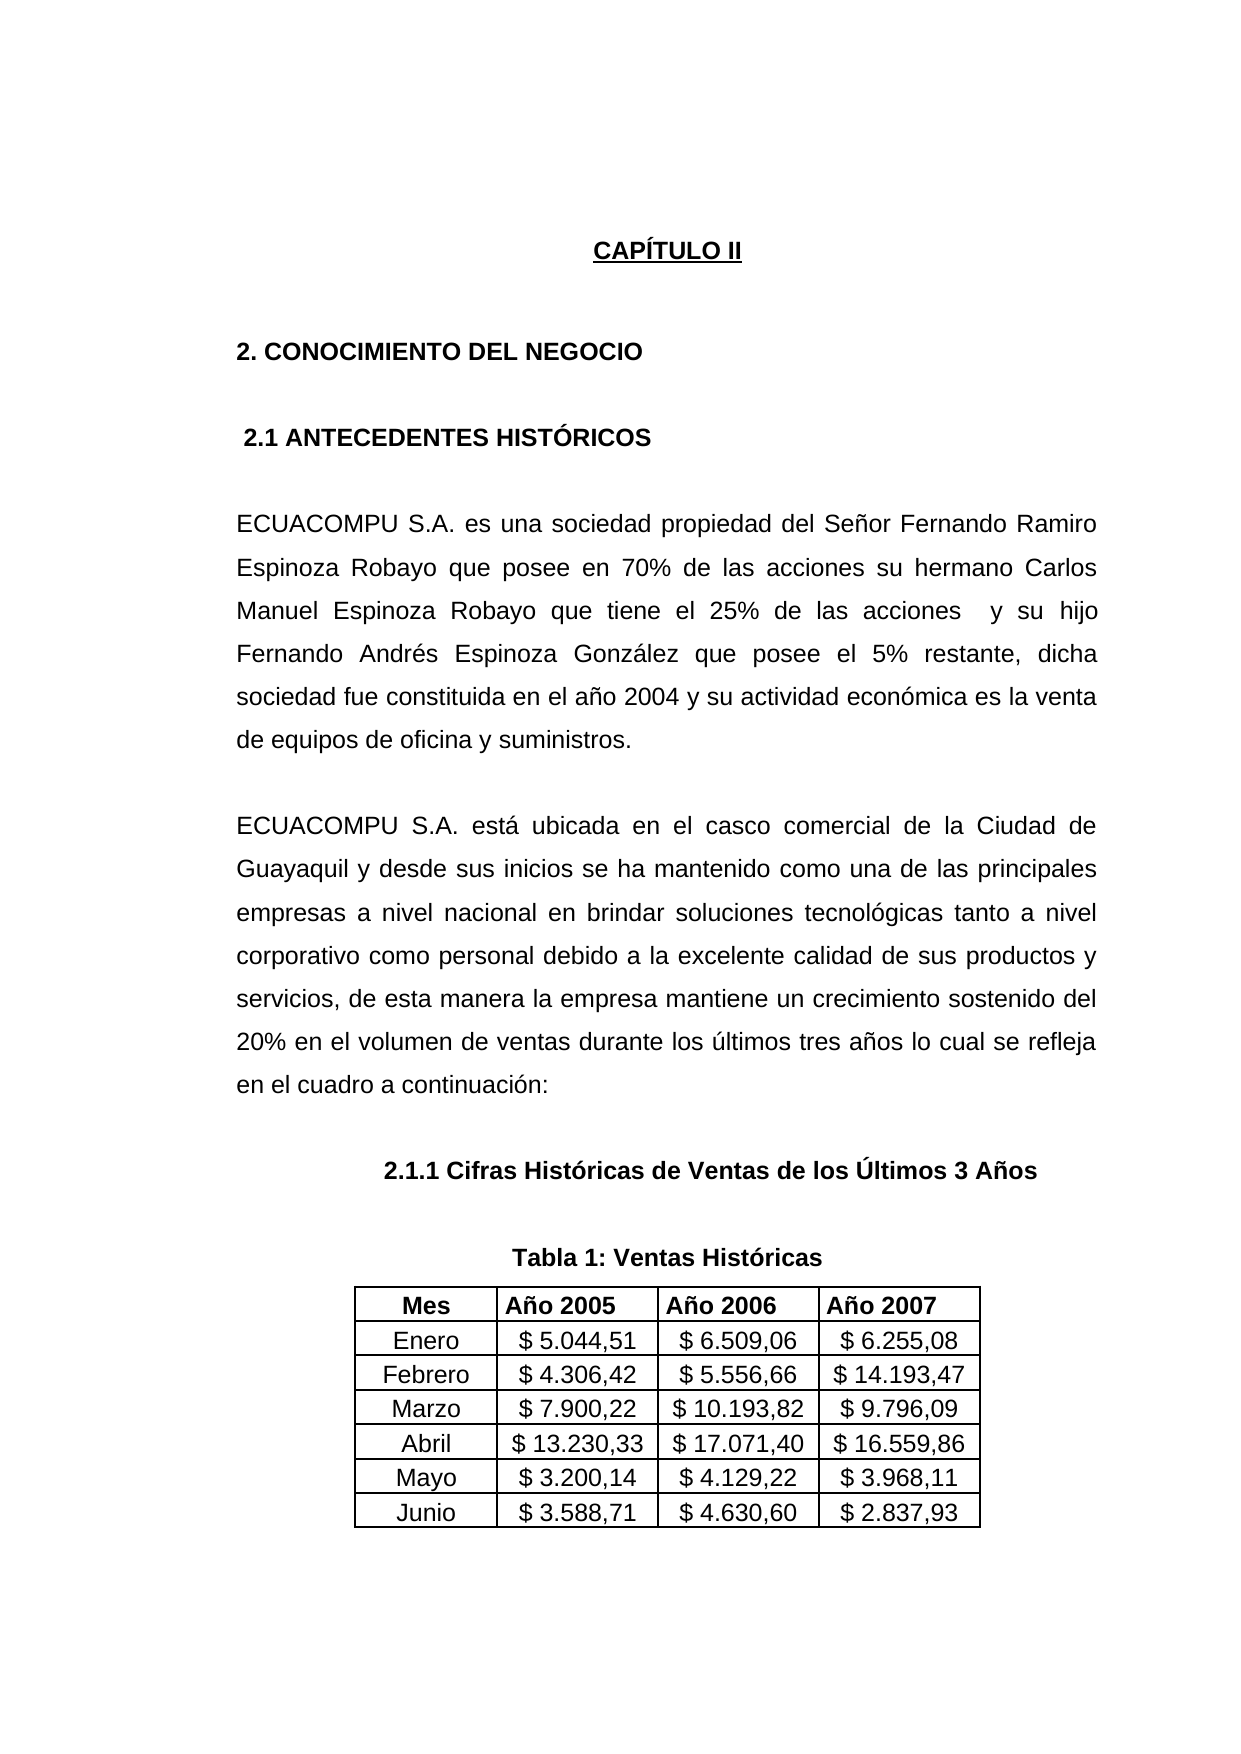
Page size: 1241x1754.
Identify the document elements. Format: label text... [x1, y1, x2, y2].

table_cell $ 16.559,86 [820, 1425, 979, 1457]
table_cell Marzo [356, 1391, 496, 1423]
table_cell $ 3.200,14 [498, 1460, 657, 1492]
text 2.1.1 Cifras Históricas de Ventas de los Últimos 3 Años [236, 1156, 1098, 1185]
text ECUACOMPU S.A. está ubicada en el casco comercial de la Ciudad de Guayaquil y desde sus inicios se ha mantenido como una de las principales empresas a nivel nacional en brindar soluciones tecnológicas tanto a nivel corporativo como personal debido a la excelente calidad de sus productos y servicios, de esta manera la empresa mantiene un crecimiento sostenido del 20% en el volumen de ventas durante los últimos tres años lo cual se refleja en el cuadro a continuación: [236, 811, 1098, 1099]
text 2. CONOCIMIENTO DEL NEGOCIO [236, 337, 1098, 366]
table_cell $ 4.129,22 [659, 1460, 818, 1492]
text CAPÍTULO II [236, 236, 1098, 265]
table_cell $ 14.193,47 [820, 1356, 979, 1389]
table_header Año 2006 [659, 1288, 818, 1320]
table_cell $ 3.588,71 [498, 1494, 657, 1526]
table_cell $ 5.044,51 [498, 1322, 657, 1354]
table_header Año 2005 [498, 1288, 657, 1320]
table_cell $ 9.796,09 [820, 1391, 979, 1423]
text Tabla 1: Ventas Históricas [236, 1242, 1098, 1271]
table_cell $ 3.968,11 [820, 1460, 979, 1492]
table_cell Enero [356, 1322, 496, 1354]
table_cell $ 4.306,42 [498, 1356, 657, 1389]
table_cell Abril [356, 1425, 496, 1457]
table_cell $ 2.837,93 [820, 1494, 979, 1526]
table_cell $ 5.556,66 [659, 1356, 818, 1389]
table_cell $ 6.509,06 [659, 1322, 818, 1354]
table_cell $ 6.255,08 [820, 1322, 979, 1354]
table_cell $ 17.071,40 [659, 1425, 818, 1457]
table_header Año 2007 [820, 1288, 979, 1320]
table_cell $ 7.900,22 [498, 1391, 657, 1423]
table_cell $ 4.630,60 [659, 1494, 818, 1526]
table_header Mes [356, 1288, 496, 1320]
table_cell Junio [356, 1494, 496, 1526]
table_cell Mayo [356, 1460, 496, 1492]
table_cell Febrero [356, 1356, 496, 1389]
text 2.1 ANTECEDENTES HISTÓRICOS [236, 423, 1098, 452]
table_cell $ 10.193,82 [659, 1391, 818, 1423]
text ECUACOMPU S.A. es una sociedad propiedad del Señor Fernando Ramiro Espinoza Robayo que posee en 70% de las acciones su hermano Carlos Manuel Espinoza Robayo que tiene el 25% de las acciones y su hijo Fernando Andrés Espinoza González que posee el 5% restante, dicha sociedad fue constituida en el año 2004 y su actividad económica es la venta de equipos de oficina y suministros. [236, 509, 1098, 754]
table_cell $ 13.230,33 [498, 1425, 657, 1457]
